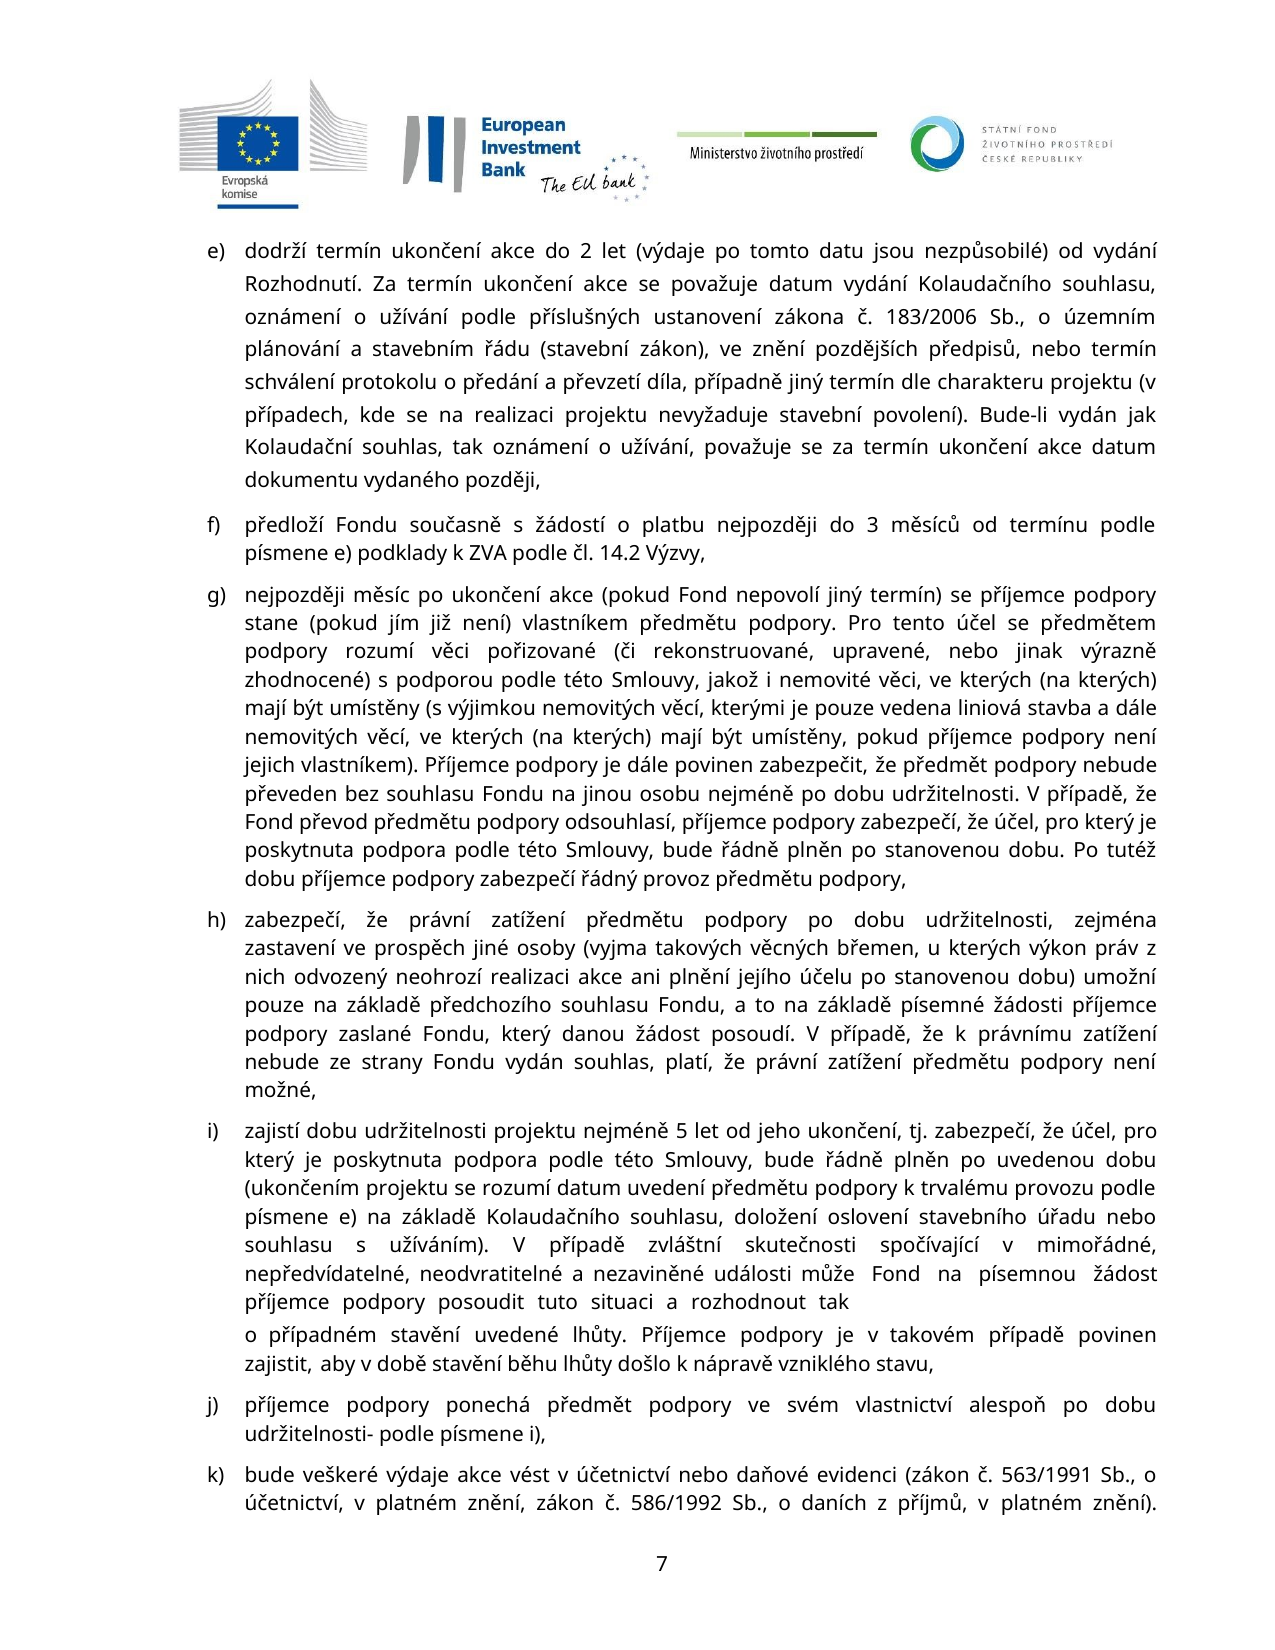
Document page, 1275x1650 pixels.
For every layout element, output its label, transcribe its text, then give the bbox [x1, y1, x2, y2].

list zabezpečí, že právní zatížení předmětu podpory po dobu udržitelnosti, zejména zastavení ve prospěch jiné osoby (vyjma takových věcných břemen, u kterých výkon práv z nich odvozený neohrozí realizaci akce ani plnění jejího účelu po stanovenou dobu) umožní pouze na základě předchozího souhlasu Fondu, a to na základě písemné žádosti příjemce podpory zaslané Fondu, který danou žádost posoudí. V případě, že k právnímu zatížení nebude ze strany Fondu vydán souhlas, platí, že právní zatížení předmětu podpory není možné, [207, 905, 1157, 1104]
list předloží Fondu současně s žádostí o platbu nejpozději do 3 měsíců od termínu podle písmene e) podklady k ZVA podle čl. 14.2 Výzvy, [207, 510, 1157, 567]
list příjemce podpory ponechá předmět podpory ve svém vlastnictví alespoň po dobu udržitelnosti- podle písmene i), [207, 1390, 1157, 1447]
text o případném stavění uvedené lhůty. Příjemce podpory je v takovém případě povinen zajistit, aby v době stavění běhu lhůty došlo k nápravě vzniklého stavu, [244, 1320, 1157, 1378]
list nejpozději měsíc po ukončení akce (pokud Fond nepovolí jiný termín) se příjemce podpory stane (pokud jím již není) vlastníkem předmětu podpory. Pro tento účel se předmětem podpory rozumí věci pořizované (či rekonstruované, upravené, nebo jinak výrazně zhodnocené) s podporou podle této Smlouvy, jakož i nemovité věci, ve kterých (na kterých) mají být umístěny (s výjimkou nemovitých věcí, kterými je pouze vedena liniová stavba a dále nemovitých věcí, ve kterých (na kterých) mají být umístěny, pokud příjemce podpory není jejich vlastníkem). Příjemce podpory je dále povinen zabezpečit, že předmět podpory nebude převeden bez souhlasu Fondu na jinou osobu nejméně po dobu udržitelnosti. V případě, že Fond převod předmětu podpory odsouhlasí, příjemce podpory zabezpečí, že účel, pro který je poskytnuta podpora podle této Smlouvy, bude řádně plněn po stanovenou dobu. Po tutéž dobu příjemce podpory zabezpečí řádný provoz předmětu podpory, [207, 580, 1157, 892]
list dodrží termín ukončení akce do 2 let (výdaje po tomto datu jsou nezpůsobilé) od vydání Rozhodnutí. Za termín ukončení akce se považuje datum vydání Kolaudačního souhlasu, oznámení o užívání podle příslušných ustanovení zákona č. 183/2006 Sb., o územním plánování a stavebním řádu (stavební zákon), ve znění pozdějších předpisů, nebo termín schválení protokolu o předání a převzetí díla, případně jiný termín dle charakteru projektu (v případech, kde se na realizaci projektu nevyžaduje stavební povolení). Bude-li vydán jak Kolaudační souhlas, tak oznámení o užívání, považuje se za termín ukončení akce datum dokumentu vydaného později, [207, 237, 1157, 493]
list zajistí dobu udržitelnosti projektu nejméně 5 let od jeho ukončení, tj. zabezpečí, že účel, pro který je poskytnuta podpora podle této Smlouvy, bude řádně plněn po uvedenou dobu (ukončením projektu se rozumí datum uvedení předmětu podpory k trvalému provozu podle písmene e) na základě Kolaudačního souhlasu, doložení oslovení stavebního úřadu nebo souhlasu s užíváním). V případě zvláštní skutečnosti spočívající v mimořádné, nepředvídatelné, neodvratitelné a nezaviněné události může Fond na písemnou žádost příjemce podpory posoudit tuto situaci a rozhodnout tak [207, 1116, 1157, 1316]
picture [177, 73, 1115, 213]
